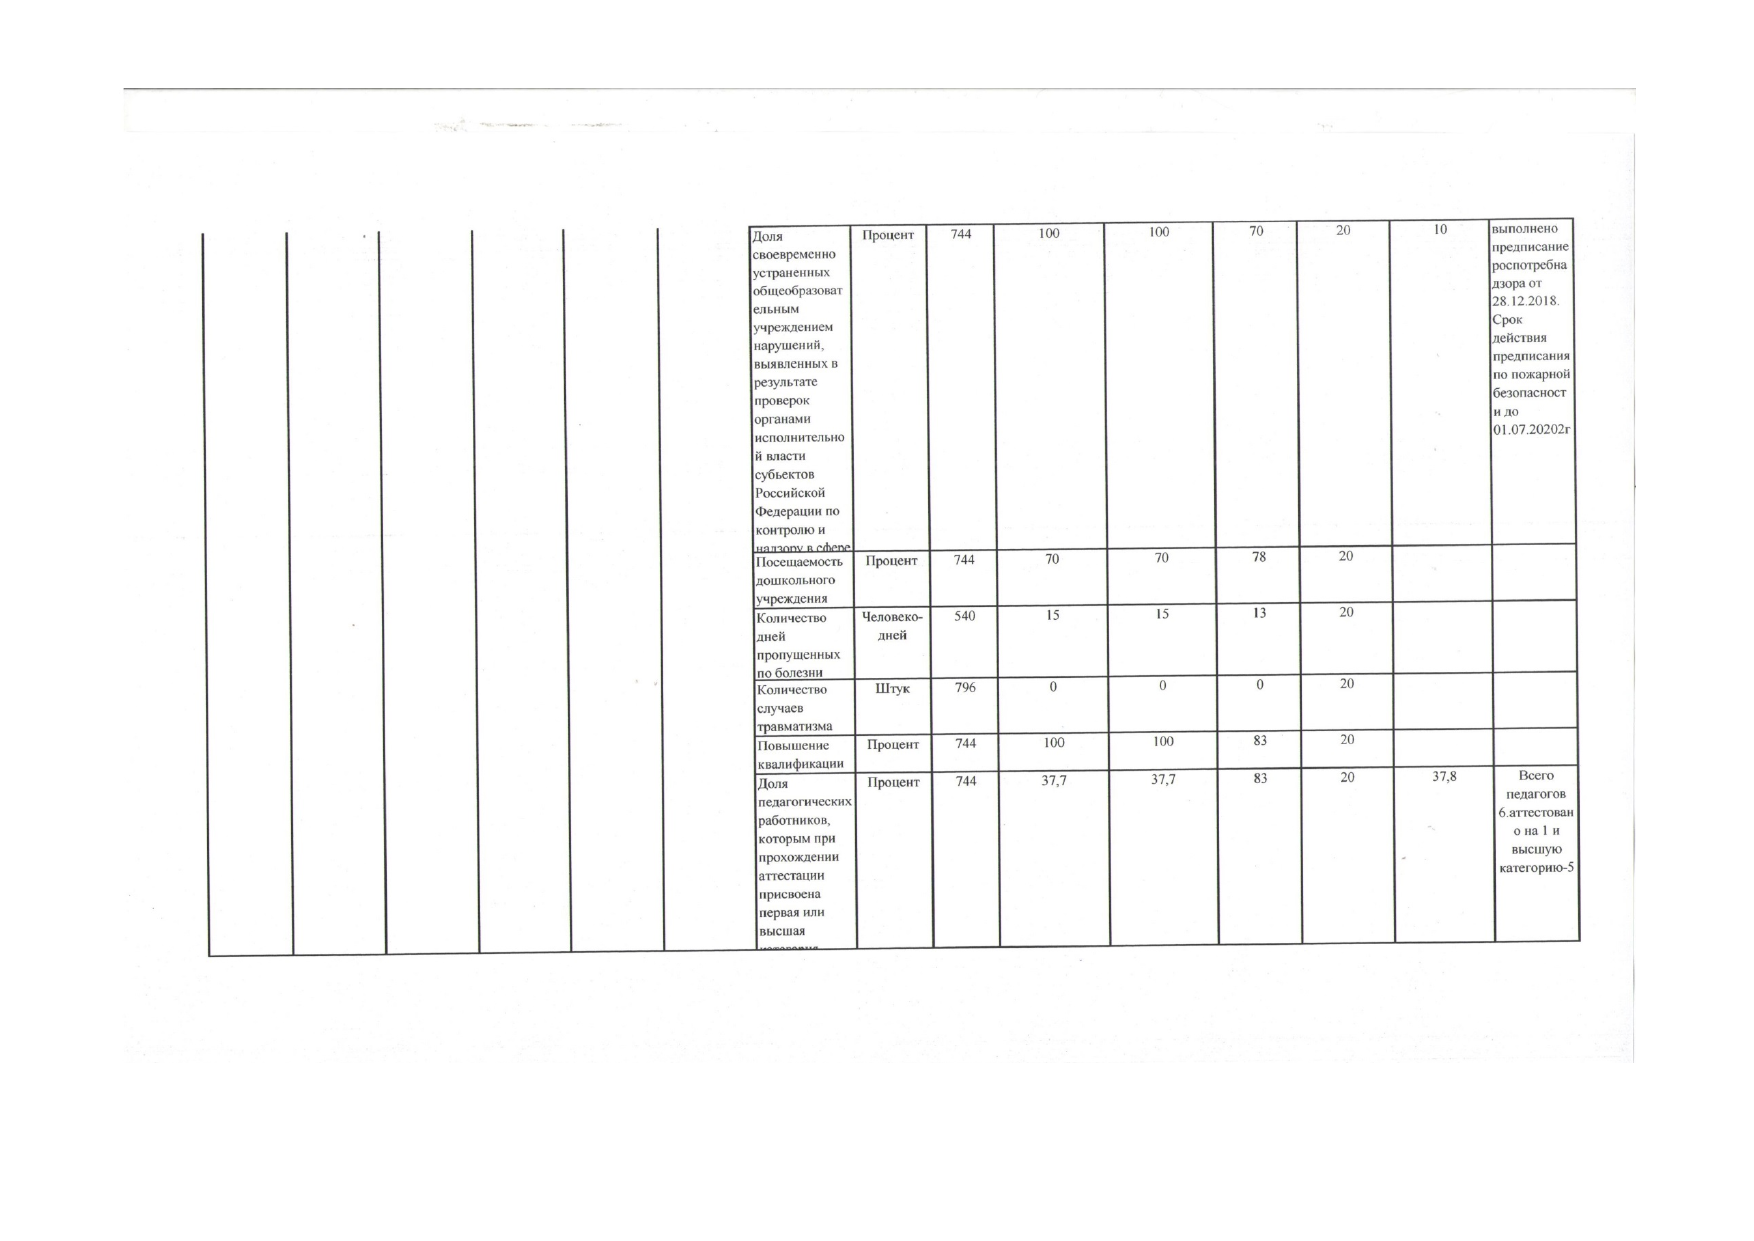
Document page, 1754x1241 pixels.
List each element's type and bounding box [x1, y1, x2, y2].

picture [118, 88, 1636, 1063]
